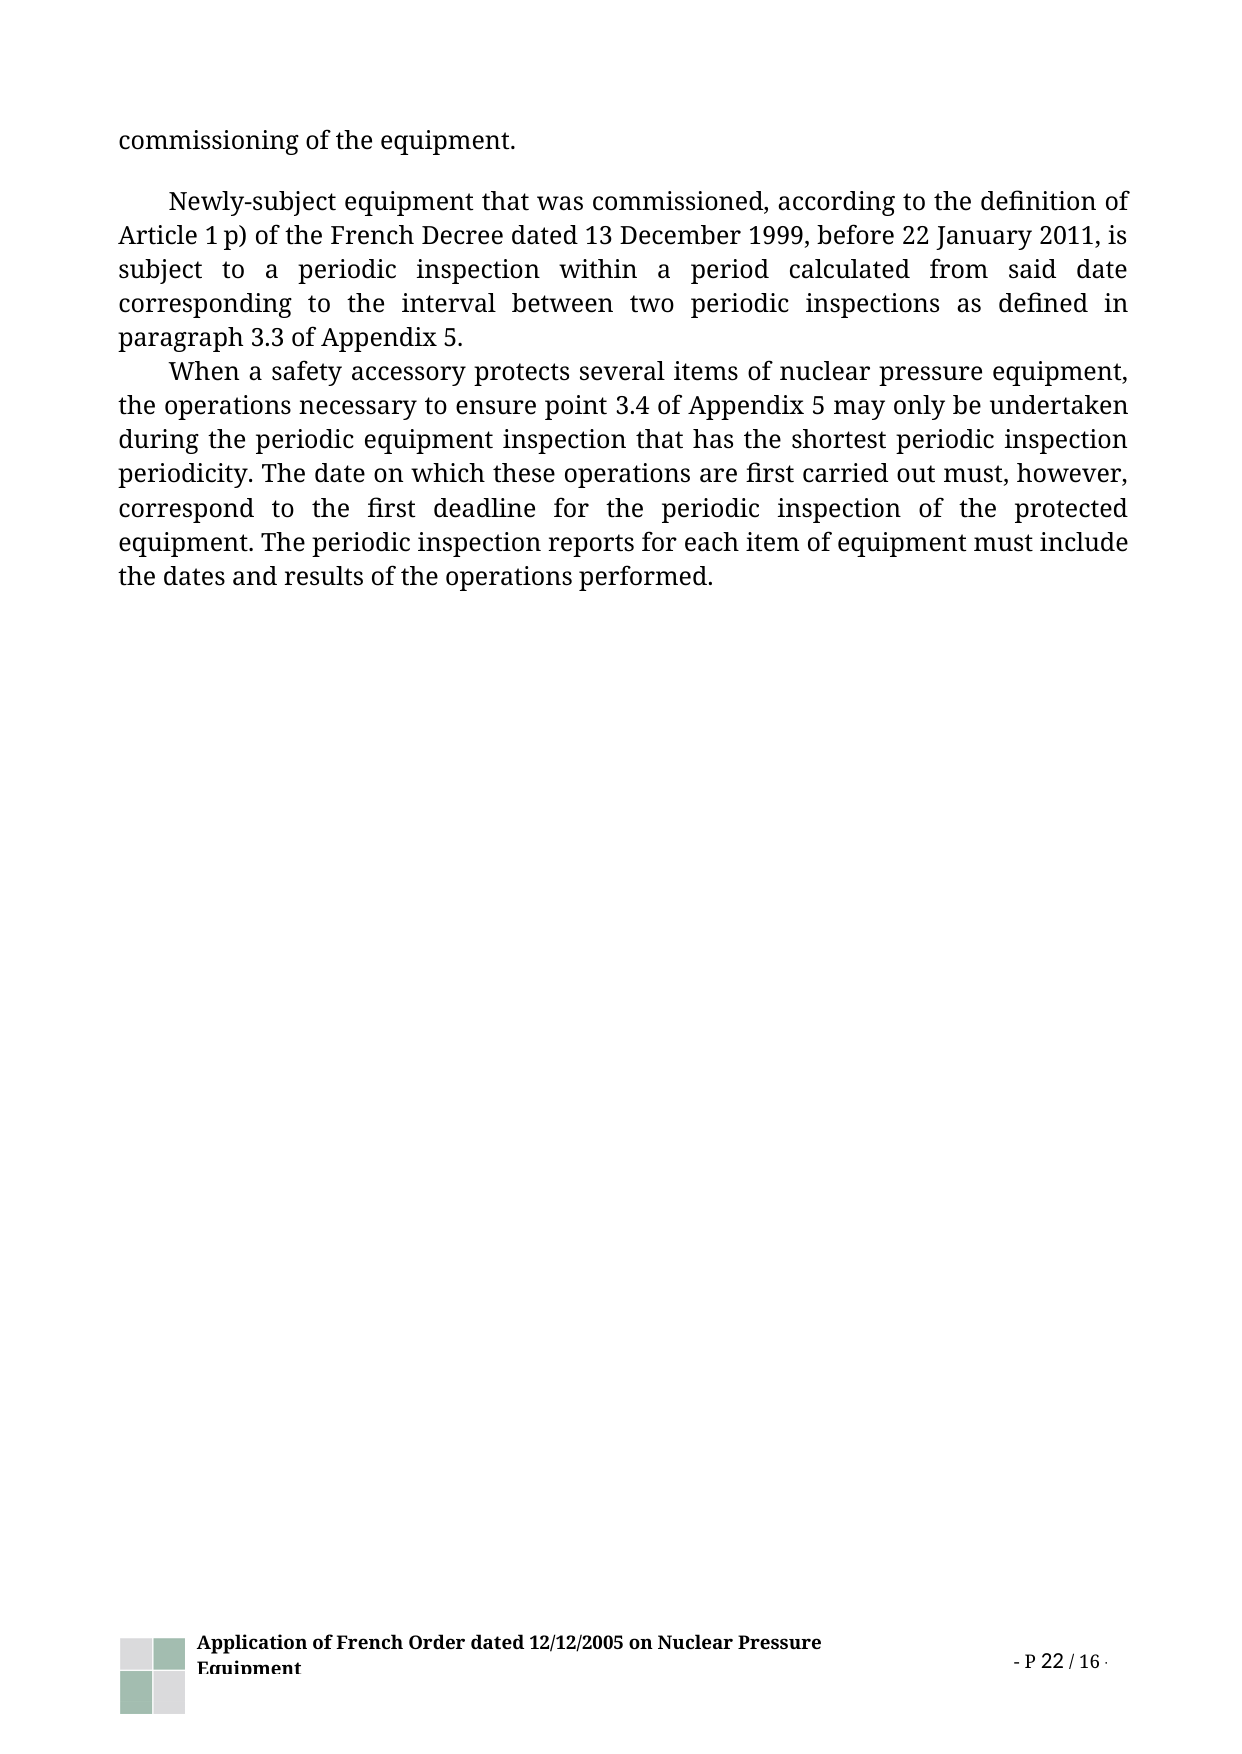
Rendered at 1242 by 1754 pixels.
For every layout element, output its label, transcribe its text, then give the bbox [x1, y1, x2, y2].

text When a safety accessory protects several items of nuclear pressure equipment, the operations necessary to ensure point 3.4 of Appendix 5 may only be undertaken during the periodic equipment inspection that has the shortest periodic inspection periodicity. The date on which these operations are first carried out must, however, correspond to the first deadline for the periodic inspection of the protected equipment. The periodic inspection reports for each item of equipment must include the dates and results of the operations performed. [118, 354, 1129, 592]
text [118, 123, 1129, 157]
picture [120, 1638, 185, 1714]
text Newly-subject equipment that was commissioned, according to the definition of Article 1 p) of the French Decree dated 13 December 1999, before 22 January 2011, is subject to a periodic inspection within a period calculated from said date corresponding to the interval between two periodic inspections as defined in paragraph 3.3 of Appendix 5. [118, 184, 1129, 354]
